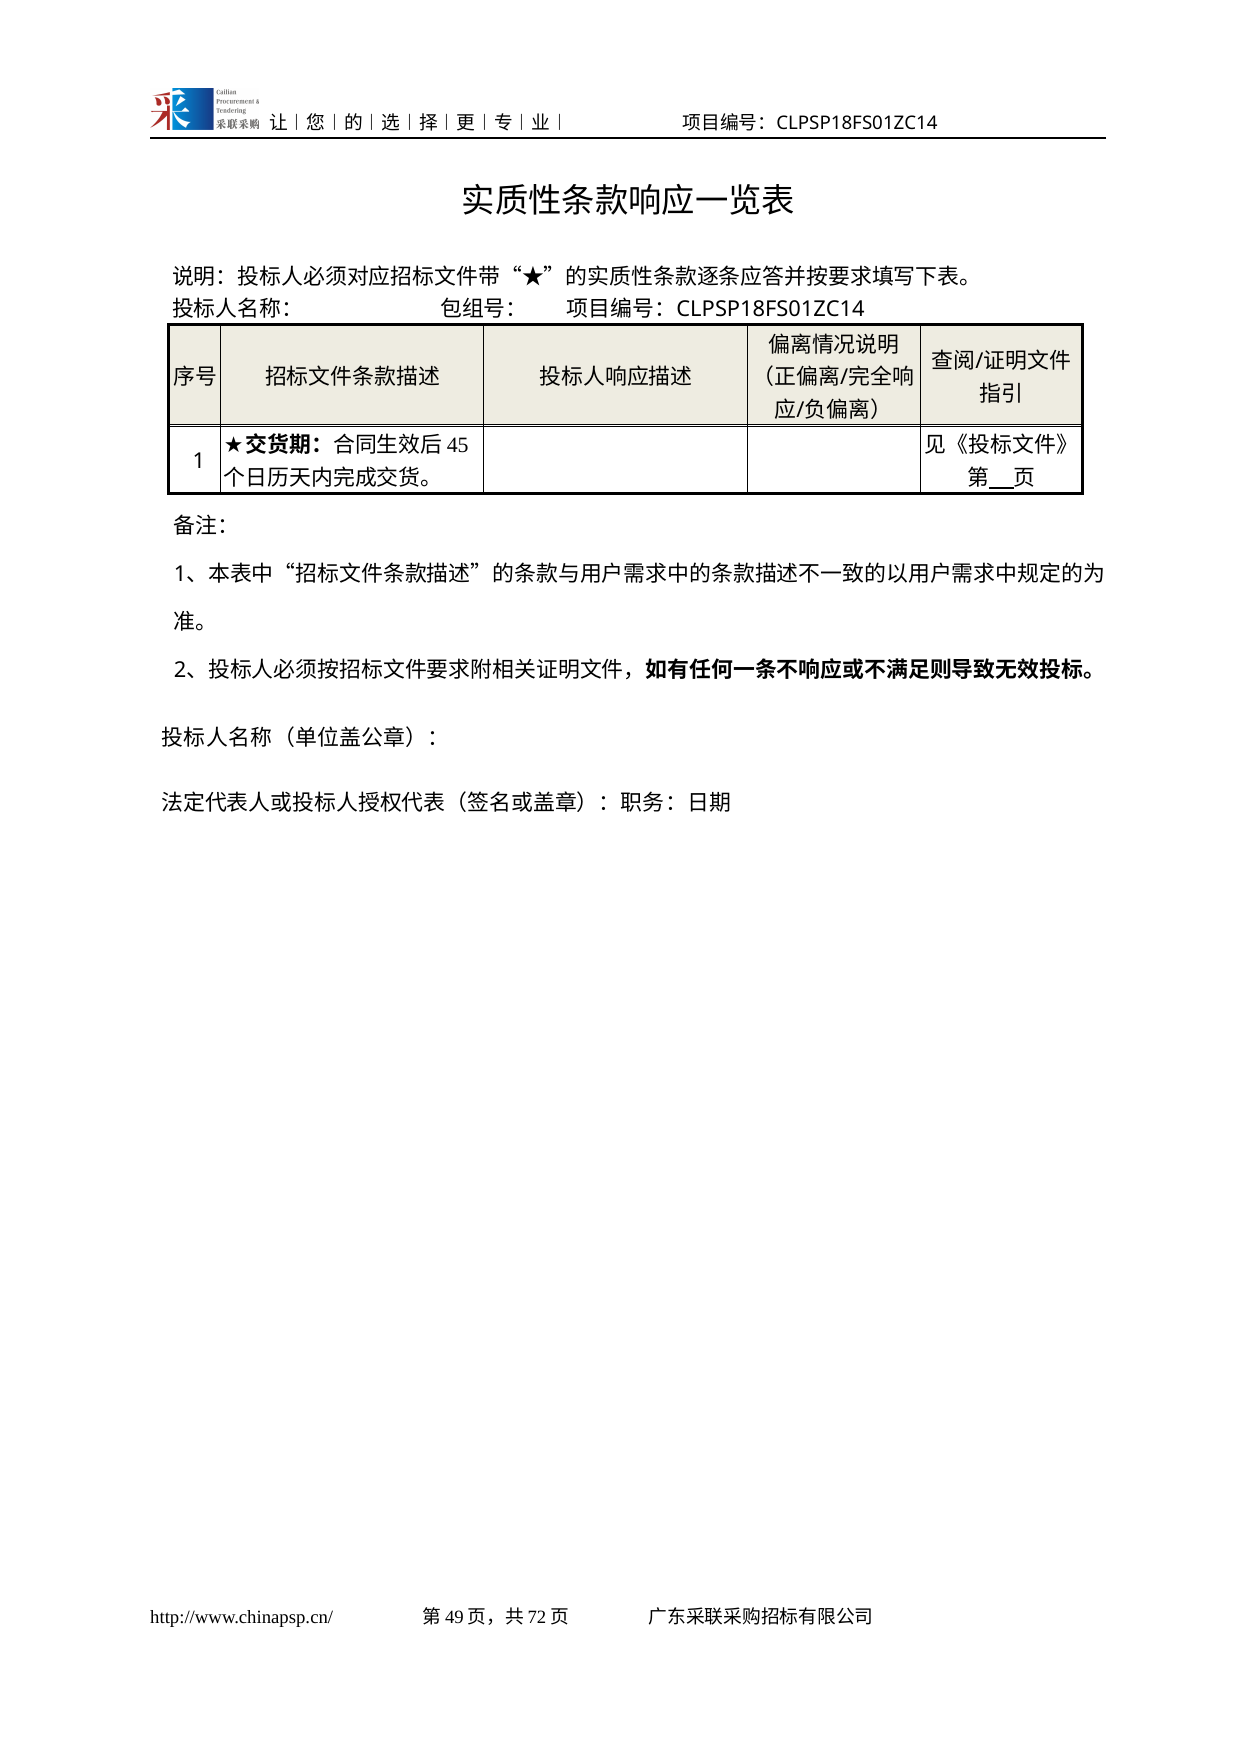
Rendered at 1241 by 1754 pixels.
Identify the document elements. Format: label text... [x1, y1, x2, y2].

text 说明：投标人必须对应招标文件带“★”的实质性条款逐条应答并按要求填写下表。 [172, 258, 1106, 291]
text 1、本表中“招标文件条款描述”的条款与用户需求中的条款描述不一致的以用户需求中规定的为准。 [173, 543, 1106, 639]
text 投标人名称： 包组号： 项目编号：CLPSP18FS01ZC14 [150, 291, 1106, 323]
table_header 招标文件条款描述 [221, 326, 483, 424]
table_cell [170, 427, 220, 492]
table_header 偏离情况说明 （正偏离/完全响应/负偏离） [748, 326, 920, 424]
text 法定代表人或投标人授权代表（签名或盖章）：职务：日期 [150, 784, 1106, 817]
picture [150, 88, 259, 130]
table_header 序号 [170, 326, 220, 424]
text 备注： [173, 495, 1106, 543]
subtitle 实质性条款响应一览表 [150, 173, 1106, 222]
table_cell 见《投标文件》第 页 [921, 427, 1081, 492]
table_cell [748, 427, 920, 492]
table_cell ★交货期：合同生效后45个日历天内完成交货。 [221, 427, 483, 492]
table_cell [484, 427, 747, 492]
table_header 投标人响应描述 [484, 326, 747, 424]
text 投标人名称（单位盖公章）： [150, 719, 1106, 752]
text 2、投标人必须按招标文件要求附相关证明文件，如有任何一条不响应或不满足则导致无效投标。 [173, 639, 1106, 687]
table_header 查阅/证明文件指引 [921, 326, 1081, 424]
